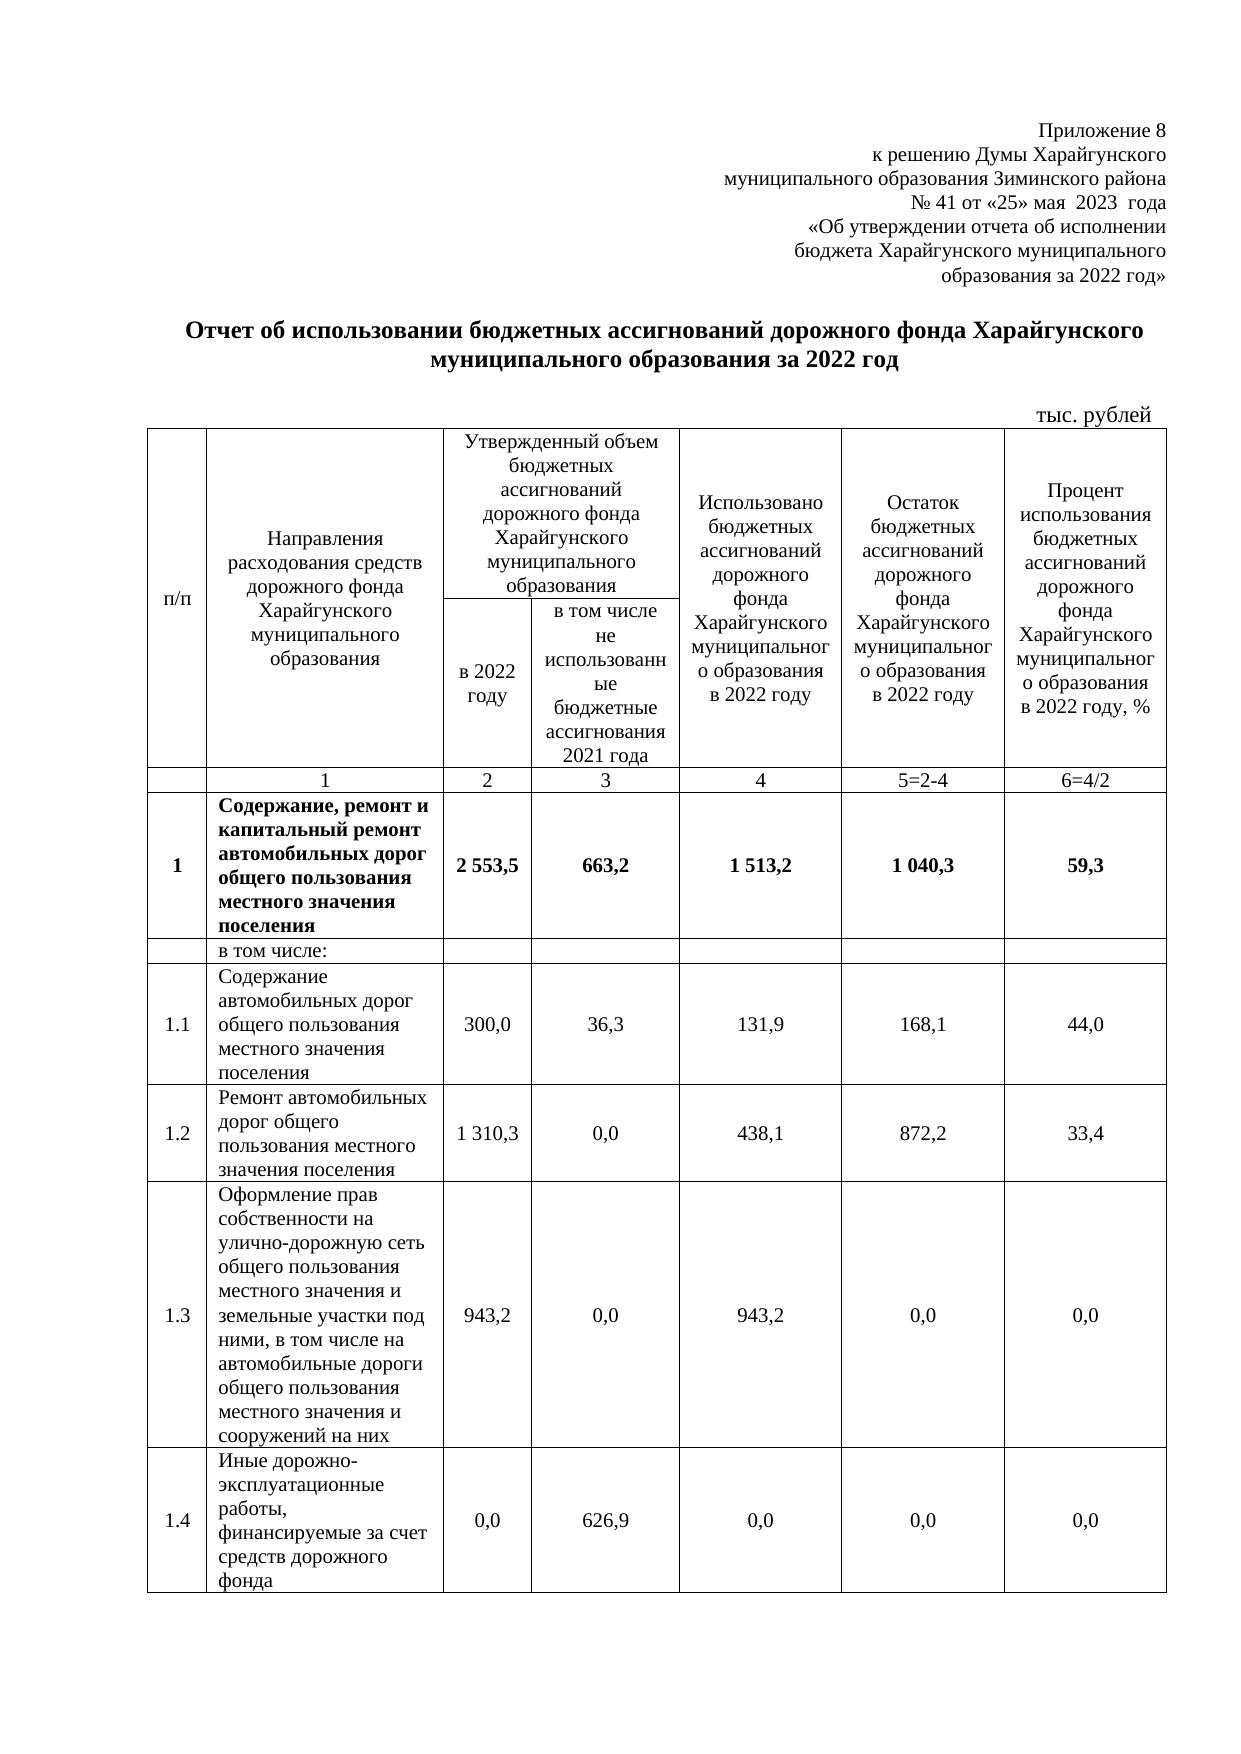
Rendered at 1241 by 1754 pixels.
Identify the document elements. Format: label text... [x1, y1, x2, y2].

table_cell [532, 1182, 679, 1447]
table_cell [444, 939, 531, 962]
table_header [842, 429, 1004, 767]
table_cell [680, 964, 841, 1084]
text Отчет об использовании бюджетных ассигнований дорожного фонда Харайгунского муниципального образования за 2022 год [177, 315, 1152, 373]
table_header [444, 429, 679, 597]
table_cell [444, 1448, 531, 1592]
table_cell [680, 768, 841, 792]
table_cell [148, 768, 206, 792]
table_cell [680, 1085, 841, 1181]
text Приложение 8 [177, 118, 1166, 142]
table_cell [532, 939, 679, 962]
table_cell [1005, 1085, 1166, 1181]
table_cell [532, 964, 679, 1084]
text муниципального образования Зиминского района [177, 166, 1166, 190]
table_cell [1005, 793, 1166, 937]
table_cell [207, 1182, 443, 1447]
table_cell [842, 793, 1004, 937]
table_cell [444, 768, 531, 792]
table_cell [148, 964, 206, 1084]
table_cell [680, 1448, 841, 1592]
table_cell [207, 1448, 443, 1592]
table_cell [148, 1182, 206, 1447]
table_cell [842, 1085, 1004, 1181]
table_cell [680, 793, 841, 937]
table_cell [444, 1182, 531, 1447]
text образования за 2022 год» [177, 262, 1166, 287]
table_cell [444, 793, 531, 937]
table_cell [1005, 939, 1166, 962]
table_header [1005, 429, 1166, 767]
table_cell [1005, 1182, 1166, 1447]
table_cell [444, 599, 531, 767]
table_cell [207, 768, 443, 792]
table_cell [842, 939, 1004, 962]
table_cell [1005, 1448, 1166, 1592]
text тыс. рублей [177, 402, 1152, 428]
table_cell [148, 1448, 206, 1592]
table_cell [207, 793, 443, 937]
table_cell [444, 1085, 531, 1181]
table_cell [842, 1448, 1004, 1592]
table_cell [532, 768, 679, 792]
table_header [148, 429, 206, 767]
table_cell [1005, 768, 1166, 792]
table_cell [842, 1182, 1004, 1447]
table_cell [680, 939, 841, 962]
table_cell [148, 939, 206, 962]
text к решению Думы Харайгунского [177, 142, 1166, 166]
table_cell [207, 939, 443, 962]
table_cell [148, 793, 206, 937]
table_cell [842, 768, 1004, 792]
text бюджета Харайгунского муниципального [177, 238, 1166, 262]
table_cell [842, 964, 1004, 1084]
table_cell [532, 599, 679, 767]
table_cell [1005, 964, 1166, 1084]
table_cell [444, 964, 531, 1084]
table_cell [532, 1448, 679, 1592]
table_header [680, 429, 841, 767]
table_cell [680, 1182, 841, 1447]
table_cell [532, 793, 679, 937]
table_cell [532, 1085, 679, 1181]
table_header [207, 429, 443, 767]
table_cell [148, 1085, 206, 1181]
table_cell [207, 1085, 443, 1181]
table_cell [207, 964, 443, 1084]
text «Об утверждении отчета об исполнении [177, 214, 1166, 238]
text № 41 от «25» мая 2023 года [252, 190, 1167, 214]
